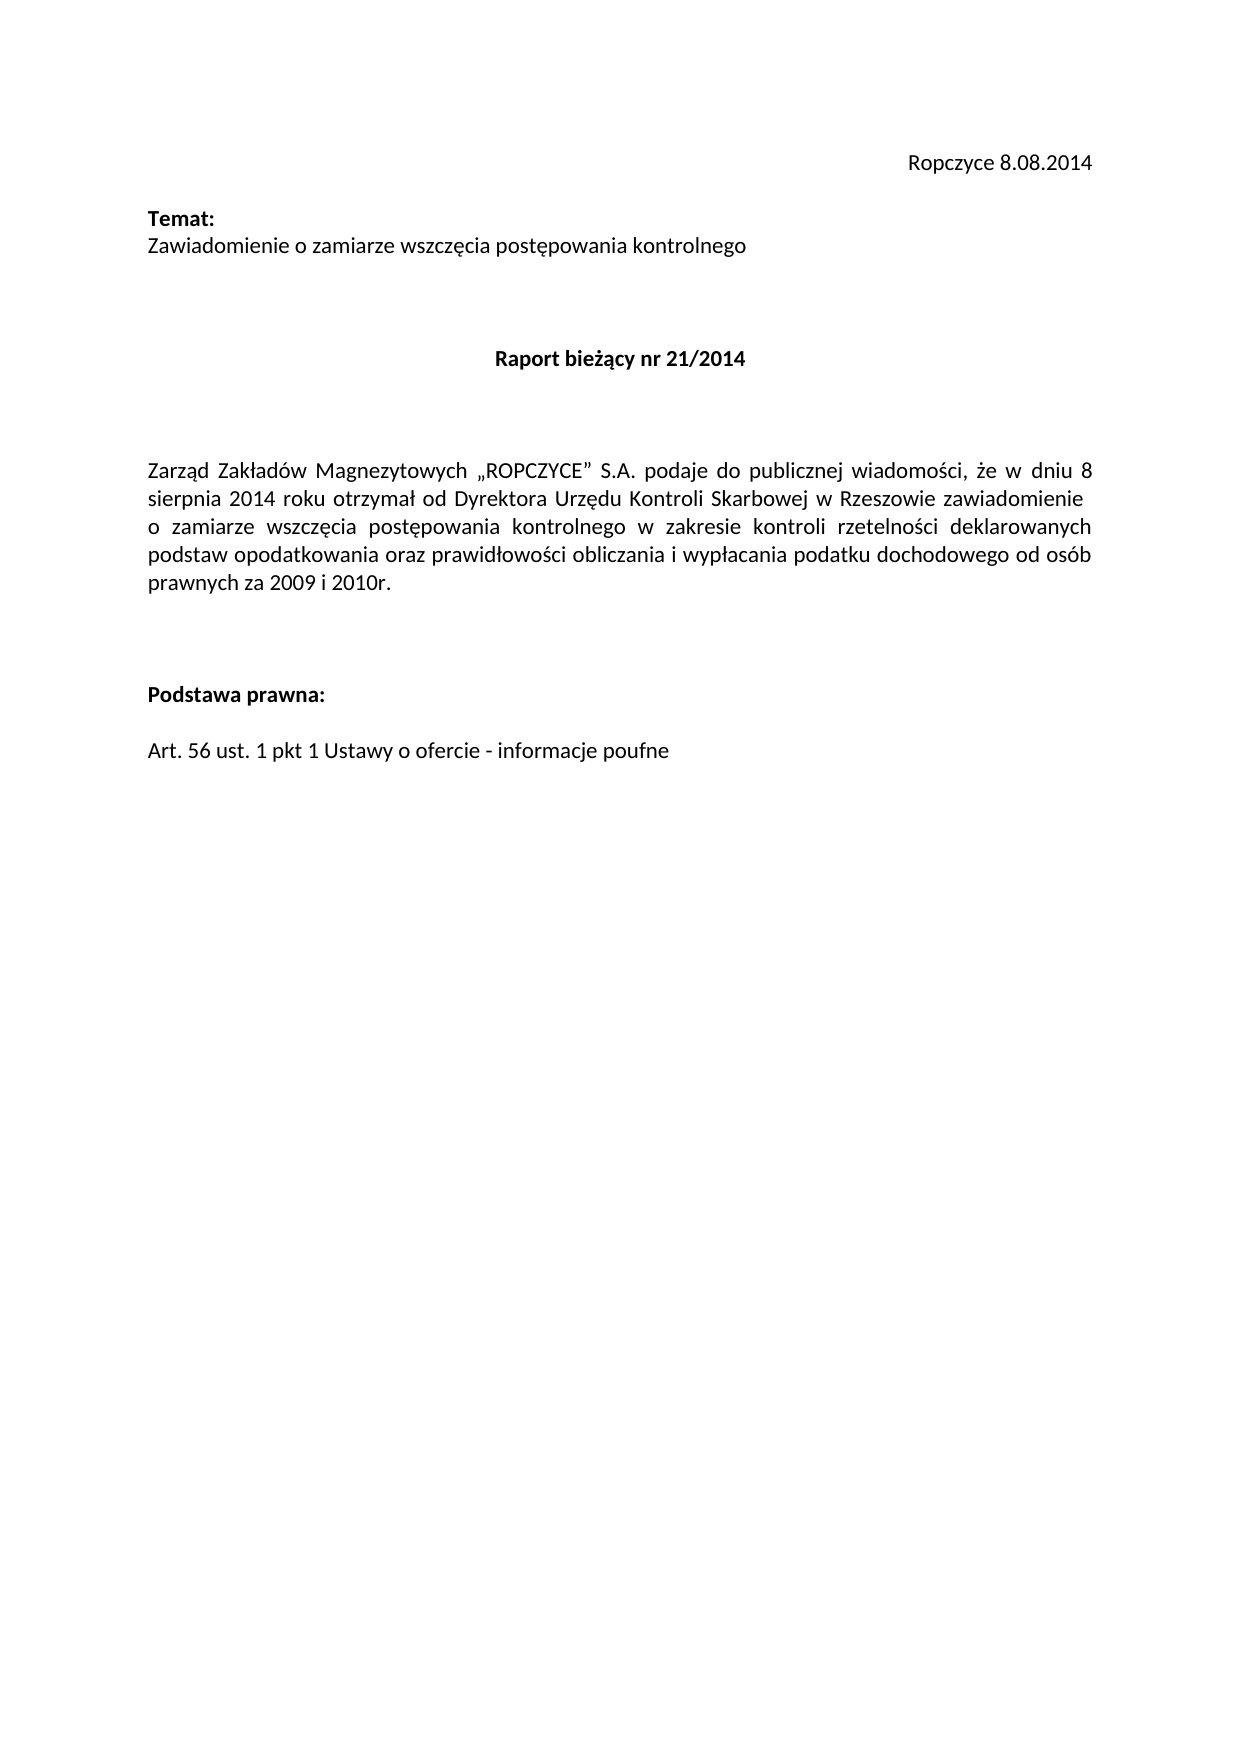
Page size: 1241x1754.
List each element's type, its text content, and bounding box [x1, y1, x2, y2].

text Zarząd Zakładów Magnezytowych „ROPCZYCE” S.A. podaje do publicznej wiadomości, że w dniu 8 sierpnia 2014 roku otrzymał od Dyrektora Urzędu Kontroli Skarbowej w Rzeszowie zawiadomienie o zamiarze wszczęcia postępowania kontrolnego w zakresie kontroli rzetelności deklarowanych podstaw opodatkowania oraz prawidłowości obliczania i wypłacania podatku dochodowego od osób prawnych za 2009 i 2010r. [148, 456, 1093, 596]
text Ropczyce 8.08.2014 [148, 148, 1093, 176]
subtitle Raport bieżący nr 21/2014 [148, 344, 1093, 372]
text Temat: [148, 204, 1093, 232]
text Podstawa prawna: [148, 680, 1093, 708]
text Zawiadomienie o zamiarze wszczęcia postępowania kontrolnego [148, 232, 1093, 260]
text Art. 56 ust. 1 pkt 1 Ustawy o ofercie - informacje poufne [148, 736, 1093, 764]
